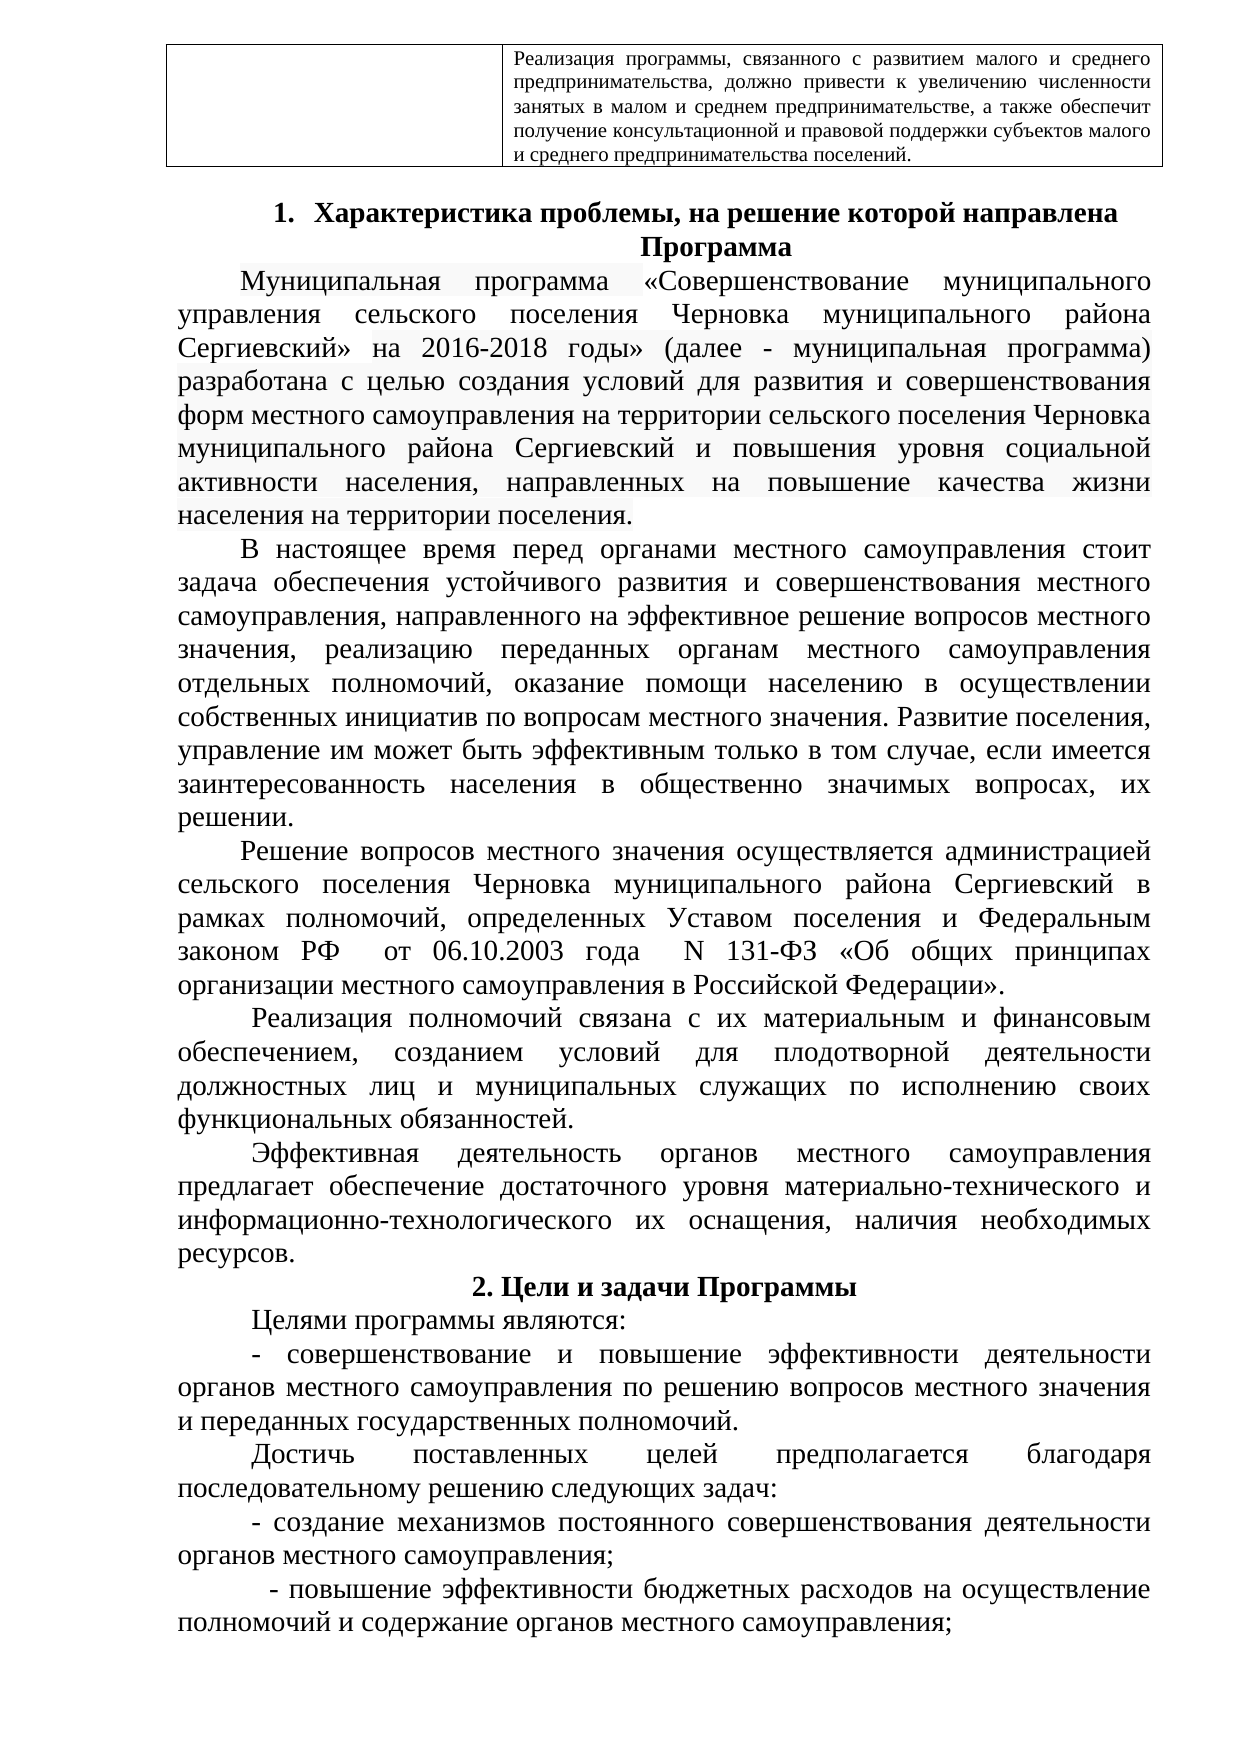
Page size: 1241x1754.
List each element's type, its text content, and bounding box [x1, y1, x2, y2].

text - создание механизмов постоянного совершенствования деятельности органов местного самоуправления; [177, 1504, 1152, 1571]
text Решение вопросов местного значения осуществляется администрацией сельского поселения Черновка муниципального района Сергиевский в рамках полномочий, определенных Уставом поселения и Федеральным законом РФ от 06.10.2003 года N 131-ФЗ «Об общих принципах организации местного самоуправления в Российской Федерации». [177, 833, 1152, 1001]
list Характеристика проблемы, на решение которой направлена Программа [240, 196, 1152, 263]
text Муниципальная программа «Совершенствование муниципального управления сельского поселения Черновка муниципального района Сергиевский» на 2016-2018 годы» (далее - муниципальная программа) разработана с целью создания условий для развития и совершенствования форм местного самоуправления на территории сельского поселения Черновка муниципального района Сергиевский и повышения уровня социальной активности населения, направленных на повышение качества жизни населения на территории поселения. [177, 497, 1152, 531]
text Целями программы являются: [177, 1302, 1152, 1336]
text Эффективная деятельность органов местного самоуправления предлагает обеспечение достаточного уровня материально-технического и информационно-технологического их оснащения, наличия необходимых ресурсов. [177, 1135, 1152, 1269]
text 2. Цели и задачи Программы [177, 1269, 1152, 1302]
text В настоящее время перед органами местного самоуправления стоит задача обеспечения устойчивого развития и совершенствования местного самоуправления, направленного на эффективное решение вопросов местного значения, реализацию переданных органам местного самоуправления отдельных полномочий, оказание помощи населению в осуществлении собственных инициатив по вопросам местного значения. Развитие поселения, управление им может быть эффективным только в том случае, если имеется заинтересованность населения в общественно значимых вопросах, их решении. [177, 531, 1152, 833]
text Достичь поставленных целей предполагается благодаря последовательному решению следующих задач: [177, 1437, 1152, 1504]
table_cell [167, 45, 502, 166]
text - повышение эффективности бюджетных расходов на осуществление полномочий и содержание органов местного самоуправления; [177, 1571, 1152, 1638]
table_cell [503, 45, 1162, 166]
text - совершенствование и повышение эффективности деятельности органов местного самоуправления по решению вопросов местного значения и переданных государственных полномочий. [177, 1336, 1152, 1437]
text Муниципальная программа «Совершенствование муниципального управления сельского поселения Черновка муниципального района Сергиевский» на 2016-2018 годы» (далее - муниципальная программа) разработана с целью создания условий для развития и совершенствования форм местного самоуправления на территории сельского поселения Черновка муниципального района Сергиевский и повышения уровня социальной активности населения, направленных на повышение качества жизни населения на территории поселения. [177, 263, 1152, 363]
text Реализация полномочий связана с их материальным и финансовым обеспечением, созданием условий для плодотворной деятельности должностных лиц и муниципальных служащих по исполнению своих функциональных обязанностей. [177, 1001, 1152, 1135]
